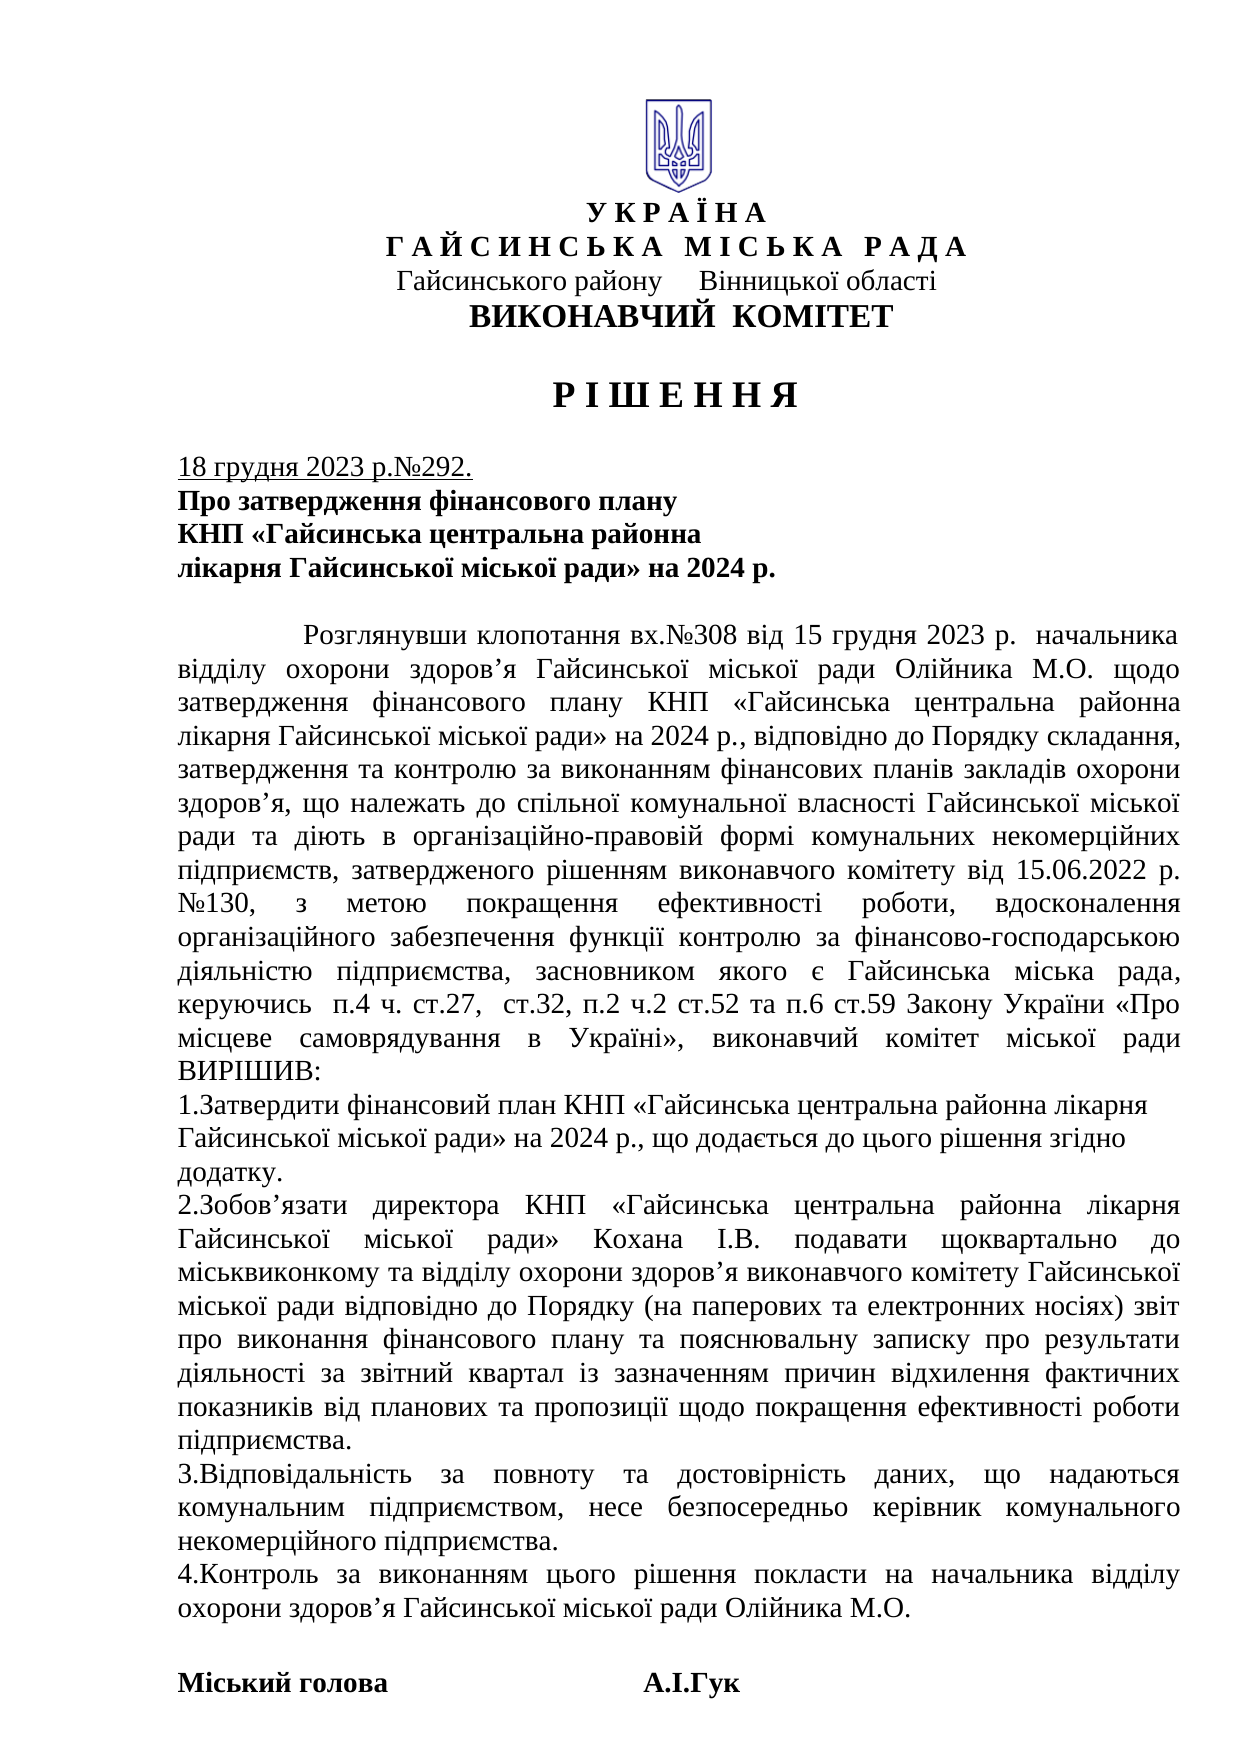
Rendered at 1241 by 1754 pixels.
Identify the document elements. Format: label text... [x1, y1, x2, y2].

text Р І Ш Е Н Н Я [177, 373, 1181, 416]
text 1.Затвердити фінансовий план КНП «Гайсинська центральна районна лікарня Гайсинської міської ради» на 2024 р., що додається до цього рішення згідно додатку. [177, 1087, 1181, 1187]
text ВИКОНАВЧИЙ КОМІТЕТ [177, 296, 1181, 334]
text Розглянувши клопотання вх.№308 від 15 грудня 2023 р. начальника відділу охорони здоров’я Гайсинської міської ради Олійника М.О. щодо затвердження фінансового плану КНП «Гайсинська центральна районна лікарня Гайсинської міської ради» на 2024 р., відповідно до Порядку складання, затвердження та контролю за виконанням фінансових планів закладів охорони здоров’я, що належать до спільної комунальної власності Гайсинської міської ради та діють в організаційно-правовій формі комунальних некомерційних підприємств, затвердженого рішенням виконавчого комітету від 15.06.2022 р. №130, з метою покращення ефективності роботи, вдосконалення організаційного забезпечення функції контролю за фінансово-господарською діяльністю підприємства, засновником якого є Гайсинська міська рада, керуючись п.4 ч. ст.27, ст.32, п.2 ч.2 ст.52 та п.6 ст.59 Закону України «Про місцеве самоврядування в Україні», виконавчий комітет міської ради ВИРІШИВ: [177, 617, 1181, 1087]
text Г А Й С И Н С Ь К А М І С Ь К А Р А Д А [177, 229, 1181, 263]
text 3.Відповідальність за повноту та достовірність даних, що надаються комунальним підприємством, несе безпосередньо керівник комунального некомерційного підприємства. [177, 1456, 1181, 1556]
text 18 грудня 2023 р.№292. [177, 449, 1181, 483]
text Про затвердження фінансового плану [177, 483, 1181, 517]
text 2.Зобов’язати директора КНП «Гайсинська центральна районна лікарня Гайсинської міської ради» Кохана І.В. подавати щоквартально до міськвиконкому та відділу охорони здоров’я виконавчого комітету Гайсинської міської ради відповідно до Порядку (на паперових та електронних носіях) звіт про виконання фінансового плану та пояснювальну записку про результати діяльності за звітний квартал із зазначенням причин відхилення фактичних показників від планових та пропозиції щодо покращення ефективності роботи підприємства. [177, 1187, 1181, 1456]
text У К Р А Ї Н А [177, 196, 1181, 229]
text 4.Контроль за виконанням цього рішення покласти на начальника відділу охорони здоров’я Гайсинської міської ради Олійника М.О. [177, 1556, 1181, 1623]
text лікарня Гайсинської міської ради» на 2024 р. [177, 550, 1181, 584]
text Гайсинського району Вінницької області [177, 263, 1181, 296]
text КНП «Гайсинська центральна районна [177, 517, 1181, 550]
text Міський голова А.І.Гук [177, 1665, 1181, 1698]
